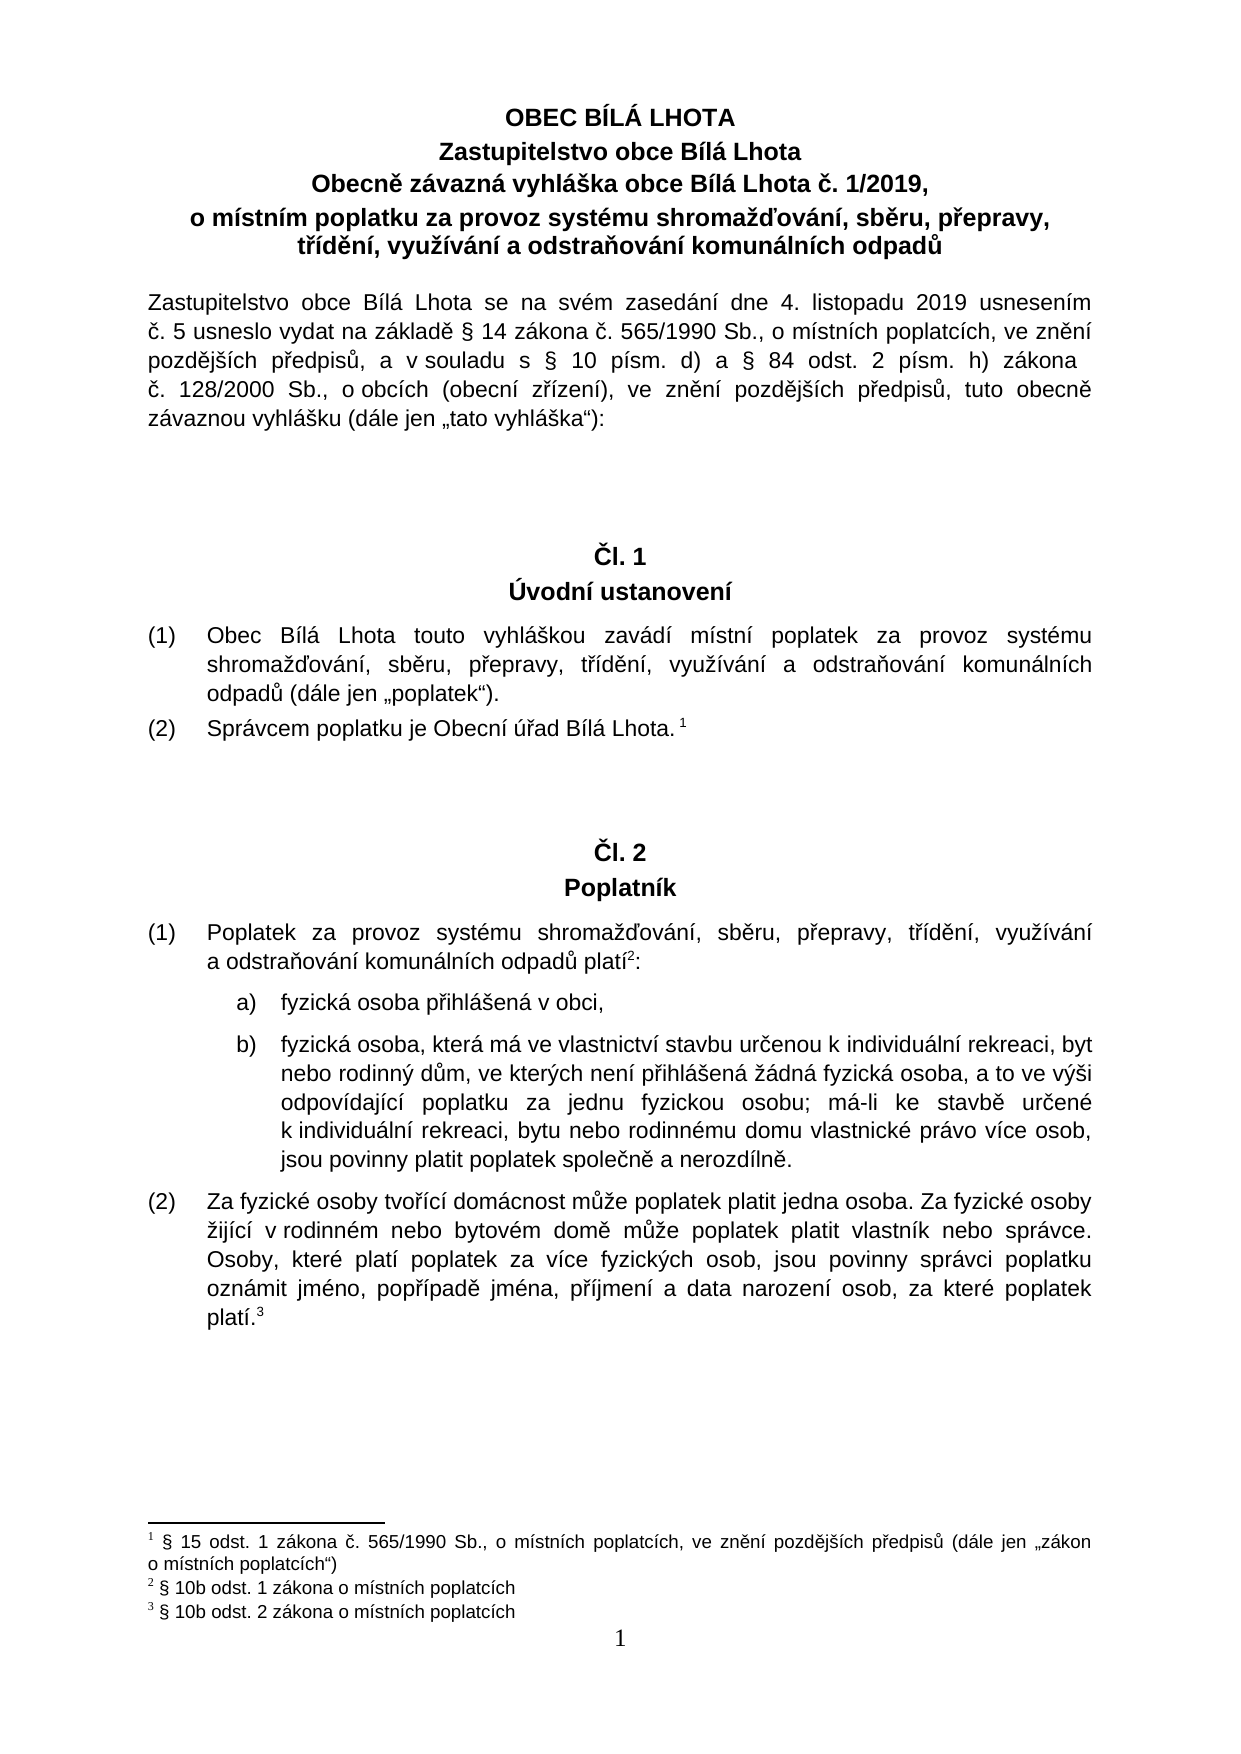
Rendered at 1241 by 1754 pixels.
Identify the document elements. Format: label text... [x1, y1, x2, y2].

text OBEC BÍLÁ LHOTA [148, 103, 1093, 132]
text Zastupitelstvo obce Bílá Lhota se na svém zasedání dne 4. listopadu 2019 usnesením č. 5 usneslo vydat na základě § 14 zákona č. 565/1990 Sb., o místních poplatcích, ve znění pozdějších předpisů, a v souladu s § 10 písm. d) a § 84 odst. 2 písm. h) zákona č. 128/2000 Sb., o obcích (obecní zřízení), ve znění pozdějších předpisů, tuto obecně závaznou vyhlášku (dále jen „tato vyhláška“): [148, 289, 1093, 431]
list fyzická osoba, která má ve vlastnictví stavbu určenou k individuální rekreaci, byt nebo rodinný dům, ve kterých není přihlášená žádná fyzická osoba, a to ve výši odpovídající poplatku za jednu fyzickou osobu; má-li ke stavbě určené k individuální rekreaci, bytu nebo rodinnému domu vlastnické právo více osob, jsou povinny platit poplatek společně a nerozdílně. [236, 1031, 1093, 1173]
list fyzická osoba přihlášená v obci, [236, 989, 1093, 1015]
text Čl. 1 [148, 542, 1093, 570]
text Obecně závazná vyhláška obce Bílá Lhota č. 1/2019, [148, 169, 1093, 198]
list Za fyzické osoby tvořící domácnost může poplatek platit jedna osoba. Za fyzické osoby žijící v rodinném nebo bytovém domě může poplatek platit vlastník nebo správce. Osoby, které platí poplatek za více fyzických osob, jsou povinny správci poplatku oznámit jméno, popřípadě jména, příjmení a data narození osob, za které poplatek platí. [148, 1188, 1093, 1330]
text o místním poplatku za provoz systému shromažďování, sběru, přepravy, třídění, využívání a odstraňování komunálních odpadů [148, 202, 1093, 260]
text Poplatník [148, 873, 1093, 902]
list Obec Bílá Lhota touto vyhláškou zavádí místní poplatek za provoz systému shromažďování, sběru, přepravy, třídění, využívání a odstraňování komunálních odpadů (dále jen „poplatek“). [148, 622, 1093, 706]
text Úvodní ustanovení [148, 577, 1093, 605]
text Zastupitelstvo obce Bílá Lhota [148, 136, 1093, 165]
list Poplatek za provoz systému shromažďování, sběru, přepravy, třídění, využívání a odstraňování komunálních odpadů platí: [148, 919, 1093, 974]
text Čl. 2 [148, 838, 1093, 867]
list Správcem poplatku je Obecní úřad Bílá Lhota. [148, 715, 1093, 742]
